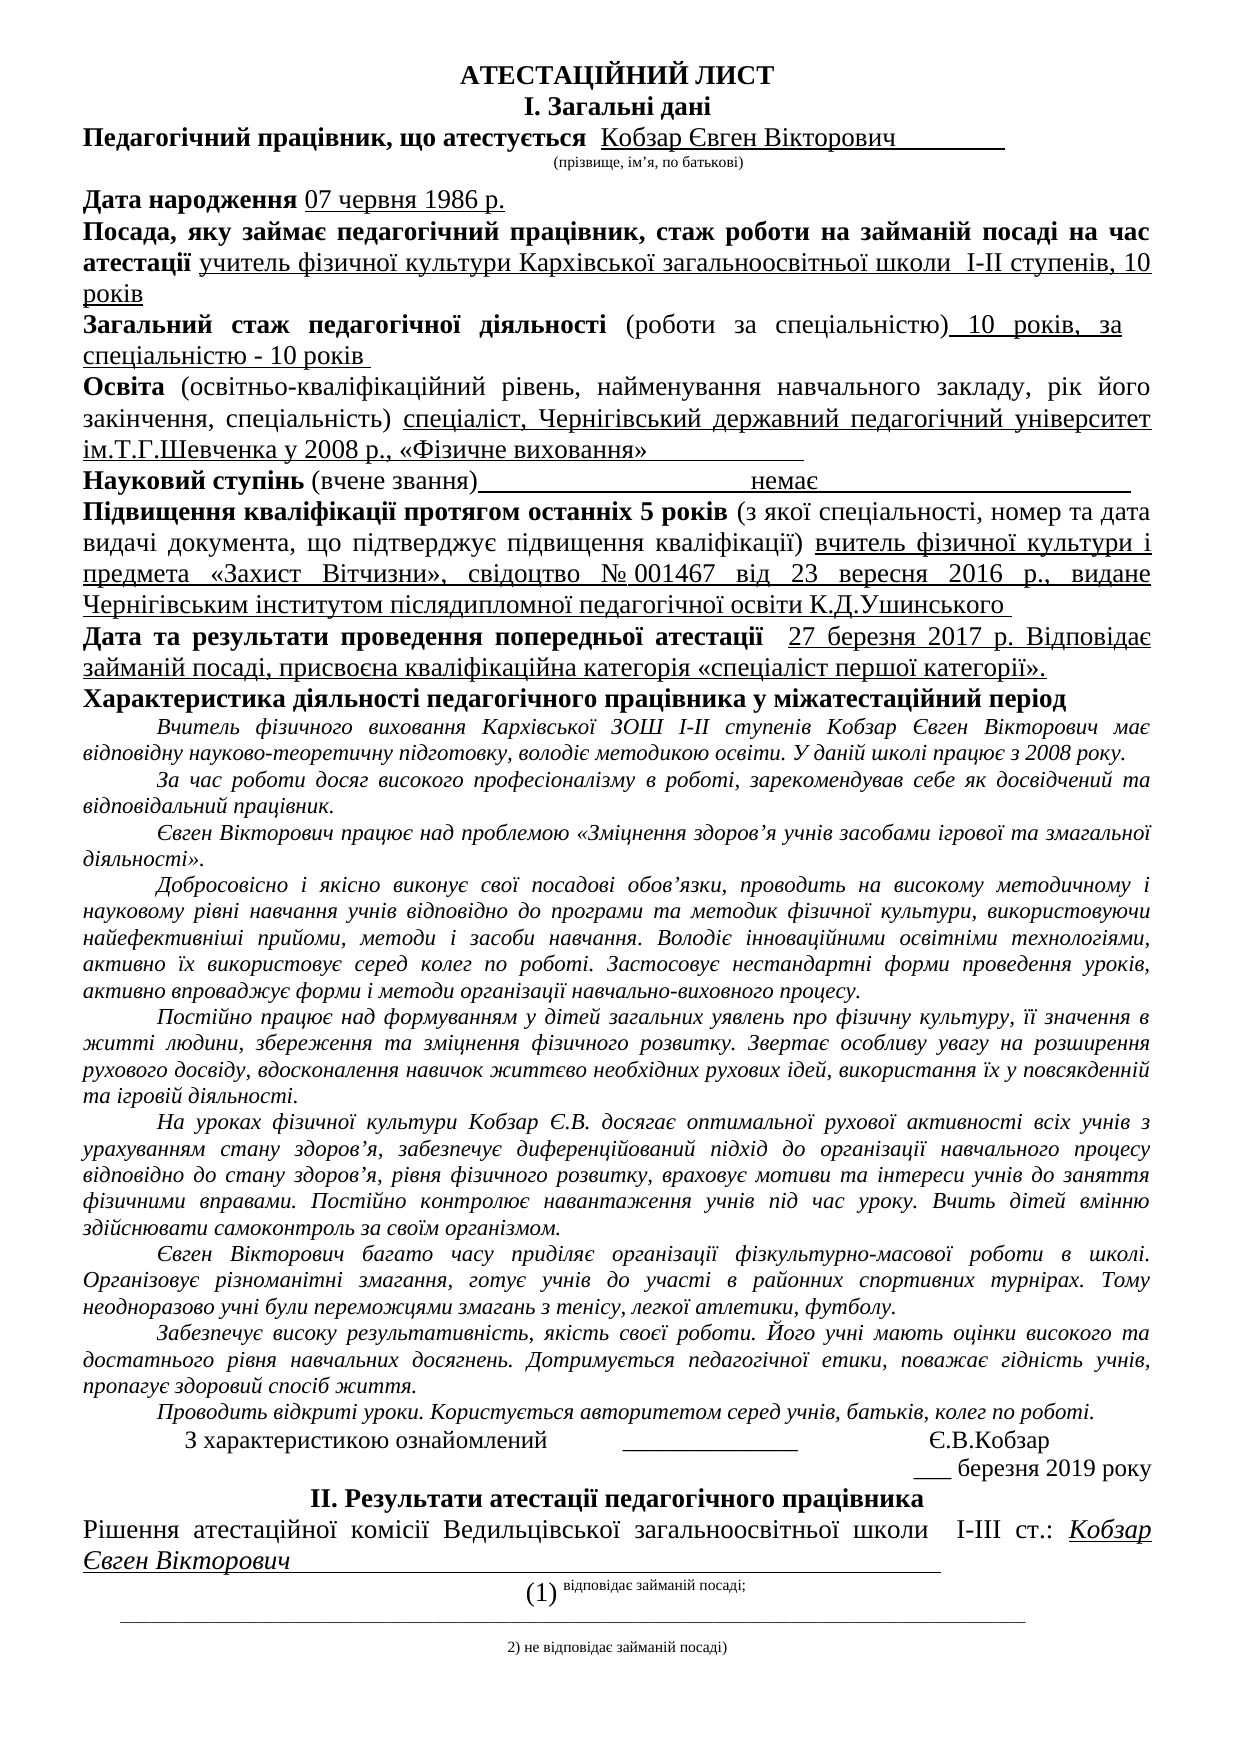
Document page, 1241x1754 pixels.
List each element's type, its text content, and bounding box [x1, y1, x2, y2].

text Загальний стаж педагогічної діяльності (роботи за спеціальністю) 10 років, за спеціальністю - 10 років [83, 308, 1122, 371]
text АТЕСТАЦІЙНИЙ ЛИСТ [83, 59, 1152, 90]
text Науковий ступінь (вчене звання) немає [83, 464, 1152, 495]
title Постійно працює над формуванням у дітей загальних уявлень про фізичну культуру, її значення в житті людини, збереження та зміцнення фізичного розвитку. Звертає особливу увагу на розширення рухового досвіду, вдосконалення навичок життєво необхідних рухових ідей, використання їх у повсякденній та ігровій діяльності. [83, 1003, 1152, 1108]
title Проводить відкриті уроки. Користується авторитетом серед учнів, батьків, колег по роботі. [83, 1398, 1152, 1425]
text II. Результати атестації педагогічного працівника [83, 1482, 1152, 1513]
text Педагогічний працівник, що атестується Кобзар Євген Вікторович [83, 121, 1152, 152]
title Забезпечує високу результативність, якість своєї роботи. Його учні мають оцінки високого та достатнього рівня навчальних досягнень. Дотримується педагогічної етики, поважає гідність учнів, пропагує здоровий спосіб життя. [83, 1319, 1152, 1398]
text I. Загальні дані [83, 90, 1152, 121]
text 2) не відповідає займаній посаді) [83, 1638, 1152, 1669]
title За час роботи досяг високого професіоналізму в роботі, зарекомендував себе як досвідчений та відповідальний працівник. [83, 766, 1152, 818]
text Дата народження 07 червня 1986 р. [83, 184, 1152, 215]
text З характеристикою ознайомлений ______________ Є.В.Кобзар [83, 1425, 1152, 1453]
text Освіта (освітньо-кваліфікаційний рівень, найменування навчального закладу, рік його закінчення, спеціальність) спеціаліст, Чернігівський державний педагогічний університет ім.Т.Г.Шевченка у 2008 р., «Фізичне виховання» [83, 371, 1152, 464]
text (прізвище, ім’я, по батькові) [83, 152, 1152, 184]
text ___ березня 2019 року [83, 1453, 1152, 1482]
text Рішення атестаційної комісії Ведильцівської загальноосвітньої школи І-ІІІ ст.: Кобзар Євген Вікторович [83, 1513, 1152, 1576]
text Характеристика діяльності педагогічного працівника у міжатестаційний період [83, 682, 1152, 713]
text Посада, яку займає педагогічний працівник, стаж роботи на займаній посаді на час атестації учитель фізичної культури Кархівської загальноосвітньої школи І-ІІ ступенів, 10 років [83, 215, 1152, 308]
title Євген Вікторович працює над проблемою «Зміцнення здоров’я учнів засобами ігрової та змагальної діяльності». [83, 818, 1152, 871]
title Євген Вікторович багато часу приділяє організації фізкультурно-масової роботи в школі. Організовує різноманітні змагання, готує учнів до участі в районних спортивних турнірах. Тому неодноразово учні були переможцями змагань з тенісу, легкої атлетики, футболу. [83, 1240, 1152, 1319]
title Добросовісно і якісно виконує свої посадові обов’язки, проводить на високому методичному і науковому рівні навчання учнів відповідно до програми та методик фізичної культури, використовуючи найефективніші прийоми, методи і засоби навчання. Володіє інноваційними освітніми технологіями, активно їх використовує серед колег по роботі. Застосовує нестандартні форми проведення уроків, активно впроваджує форми і методи організації навчально-виховного процесу. [83, 871, 1152, 1003]
title Вчитель фізичного виховання Кархівської ЗОШ І-ІІ ступенів Кобзар Євген Вікторович має відповідну науково-теоретичну підготовку, володіє методикою освіти. У даній школі працює з 2008 року. [83, 713, 1152, 766]
text Підвищення кваліфікації протягом останніх 5 років (з якої спеціальності, номер та дата видачі документа, що підтверджує підвищення кваліфікації) вчитель фізичної культури і предмета «Захист Вітчизни», свідоцтво № 001467 від 23 вересня 2016 р., видане Чернігівським інститутом післядипломної педагогічної освіти К.Д.Ушинського [83, 495, 1152, 620]
list відповідає займаній посаді; [120, 1576, 1152, 1607]
text ____________________________________________________________________________________________________________________ [120, 1607, 1152, 1638]
text Дата та результати проведення попередньої атестації 27 березня 2017 р. Відповідає займаній посаді, присвоєна кваліфікаційна категорія «спеціаліст першої категорії». [83, 620, 1152, 682]
title На уроках фізичної культури Кобзар Є.В. досягає оптимальної рухової активності всіх учнів з урахуванням стану здоров’я, забезпечує диференційований підхід до організації навчального процесу відповідно до стану здоров’я, рівня фізичного розвитку, враховує мотиви та інтереси учнів до заняття фізичними вправами. Постійно контролює навантаження учнів під час уроку. Вчить дітей вмінню здійснювати самоконтроль за своїм організмом. [83, 1108, 1152, 1240]
